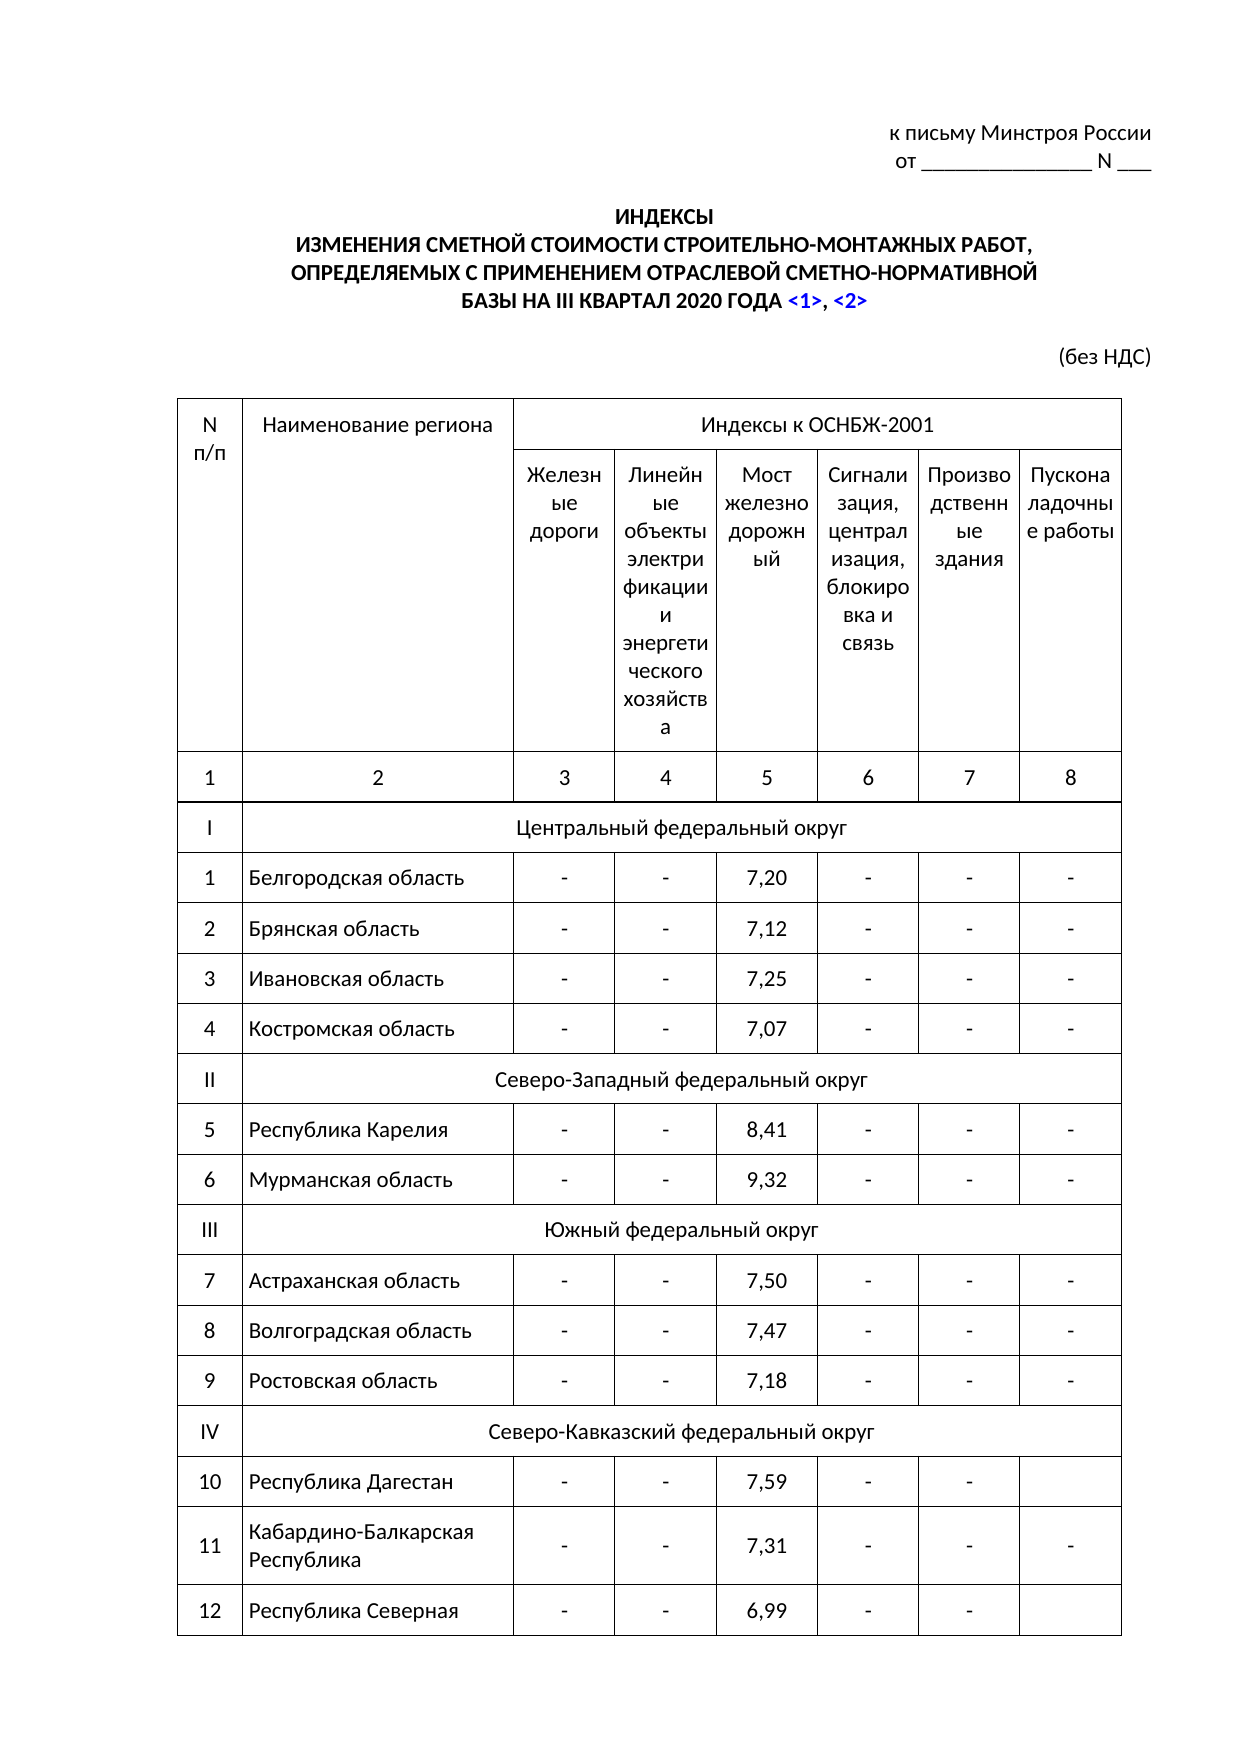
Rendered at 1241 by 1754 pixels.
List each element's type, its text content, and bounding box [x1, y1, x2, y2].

table_cell - [818, 1104, 918, 1154]
table_cell Республика Дагестан [243, 1457, 513, 1506]
table_cell - [919, 903, 1019, 952]
table_cell Северо-Кавказский федеральный округ [243, 1406, 1121, 1456]
table_cell Мост железнодорожный [717, 450, 817, 751]
table_cell Центральный федеральный округ [243, 803, 1121, 852]
table_cell - [818, 954, 918, 1003]
table_cell 6 [818, 752, 918, 801]
table_cell - [919, 1585, 1019, 1634]
table_cell - [1020, 1004, 1121, 1053]
table_cell - [919, 1457, 1019, 1506]
table_cell 2 [178, 903, 242, 952]
table_cell 4 [178, 1004, 242, 1053]
table_cell - [1020, 1507, 1121, 1584]
table_cell Мурманская область [243, 1155, 513, 1204]
table_cell Ростовская область [243, 1356, 513, 1405]
table_cell Волгоградская область [243, 1306, 513, 1355]
table_cell - [1020, 903, 1121, 952]
table_cell 3 [514, 752, 614, 801]
table_cell - [919, 853, 1019, 902]
table_cell - [514, 853, 614, 902]
table_cell - [615, 1457, 716, 1506]
table_cell 7,18 [717, 1356, 817, 1405]
table_cell - [615, 903, 716, 952]
table_cell - [818, 1004, 918, 1053]
title ОПРЕДЕЛЯЕМЫХ С ПРИМЕНЕНИЕМ ОТРАСЛЕВОЙ СМЕТНО-НОРМАТИВНОЙ [177, 258, 1152, 286]
table_cell - [615, 1104, 716, 1154]
table_cell 10 [178, 1457, 242, 1506]
table_cell - [1020, 1356, 1121, 1405]
table_header Наименование региона [243, 399, 513, 751]
table_cell - [615, 853, 716, 902]
table_cell - [615, 1155, 716, 1204]
table_cell - [818, 1356, 918, 1405]
table_cell [1020, 1585, 1121, 1634]
table_cell - [514, 1255, 614, 1304]
table_cell 12 [178, 1585, 242, 1634]
table_cell 7,31 [717, 1507, 817, 1584]
table_header N п/п [178, 399, 242, 751]
table_cell III [178, 1205, 242, 1254]
table_cell 8,41 [717, 1104, 817, 1154]
table_cell 2 [243, 752, 513, 801]
table_cell IV [178, 1406, 242, 1456]
table_cell - [615, 1306, 716, 1355]
table_cell Пусконаладочные работы [1020, 450, 1121, 751]
table_cell Сигнализация, централизация, блокировка и связь [818, 450, 918, 751]
table_cell - [818, 1155, 918, 1204]
text от _______________ N ___ [177, 146, 1152, 174]
table_cell 5 [717, 752, 817, 801]
table_cell 11 [178, 1507, 242, 1584]
table_header Индексы к ОСНБЖ-2001 [514, 399, 1121, 449]
table_cell - [818, 1507, 918, 1584]
title ИЗМЕНЕНИЯ СМЕТНОЙ СТОИМОСТИ СТРОИТЕЛЬНО-МОНТАЖНЫХ РАБОТ, [177, 230, 1152, 258]
table_cell I [178, 803, 242, 852]
title БАЗЫ НА III КВАРТАЛ 2020 ГОДА <1>, <2> [177, 286, 1152, 314]
table_cell - [615, 1356, 716, 1405]
table_cell - [514, 1004, 614, 1053]
table_cell 7,12 [717, 903, 817, 952]
table_cell 1 [178, 853, 242, 902]
table_cell - [919, 954, 1019, 1003]
table_cell - [1020, 954, 1121, 1003]
table_cell - [514, 1507, 614, 1584]
table_cell - [1020, 1104, 1121, 1154]
table_cell Производственные здания [919, 450, 1019, 751]
table_cell - [514, 903, 614, 952]
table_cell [243, 1585, 513, 1634]
table_cell - [919, 1104, 1019, 1154]
table_cell 7,25 [717, 954, 817, 1003]
table_cell - [818, 1255, 918, 1304]
table_cell Астраханская область [243, 1255, 513, 1304]
table_cell 8 [178, 1306, 242, 1355]
table_cell 5 [178, 1104, 242, 1154]
table_cell - [615, 1255, 716, 1304]
table_cell - [818, 1306, 918, 1355]
table_cell - [1020, 853, 1121, 902]
table_cell 6 [178, 1155, 242, 1204]
table_cell [1020, 1457, 1121, 1506]
table_cell - [514, 1356, 614, 1405]
table_cell - [514, 1585, 614, 1634]
table_cell - [919, 1255, 1019, 1304]
text (без НДС) [177, 342, 1152, 370]
table_cell Брянская область [243, 903, 513, 952]
table_cell Железные дороги [514, 450, 614, 751]
table_cell 7,20 [717, 853, 817, 902]
table_cell - [514, 1104, 614, 1154]
table_cell - [1020, 1255, 1121, 1304]
table_cell - [615, 1507, 716, 1584]
table_cell - [514, 1306, 614, 1355]
table_cell - [1020, 1306, 1121, 1355]
table_cell 3 [178, 954, 242, 1003]
table_cell - [1020, 1155, 1121, 1204]
table_cell - [615, 1585, 716, 1634]
table_cell 6,99 [717, 1585, 817, 1634]
table_cell - [514, 1457, 614, 1506]
table_cell 7 [178, 1255, 242, 1304]
table_cell Белгородская область [243, 853, 513, 902]
table_cell - [514, 954, 614, 1003]
table_cell - [919, 1155, 1019, 1204]
table_cell - [919, 1356, 1019, 1405]
table_cell Кабардино-Балкарская Республика [243, 1507, 513, 1584]
table_cell 7 [919, 752, 1019, 801]
table_cell 7,50 [717, 1255, 817, 1304]
table_cell Северо-Западный федеральный округ [243, 1054, 1121, 1103]
table_cell - [919, 1507, 1019, 1584]
table_cell 9 [178, 1356, 242, 1405]
table_cell 8 [1020, 752, 1121, 801]
table_cell - [818, 1585, 918, 1634]
table_cell 9,32 [717, 1155, 817, 1204]
table_cell Ивановская область [243, 954, 513, 1003]
table_cell - [818, 903, 918, 952]
table_cell 7,59 [717, 1457, 817, 1506]
table_cell - [818, 853, 918, 902]
table_cell Костромская область [243, 1004, 513, 1053]
table_cell Южный федеральный округ [243, 1205, 1121, 1254]
table_cell 1 [178, 752, 242, 801]
table_cell 7,07 [717, 1004, 817, 1053]
table_cell - [919, 1306, 1019, 1355]
table_cell Линейные объекты электрификации и энергетического хозяйства [615, 450, 716, 751]
table_cell 7,47 [717, 1306, 817, 1355]
table_cell 4 [615, 752, 716, 801]
table_cell - [818, 1457, 918, 1506]
table_cell - [514, 1155, 614, 1204]
table_cell - [919, 1004, 1019, 1053]
title ИНДЕКСЫ [177, 202, 1152, 230]
table_cell - [615, 1004, 716, 1053]
text к письму Минстроя России [177, 118, 1152, 146]
table_cell - [615, 954, 716, 1003]
table_cell II [178, 1054, 242, 1103]
table_cell Республика Карелия [243, 1104, 513, 1154]
